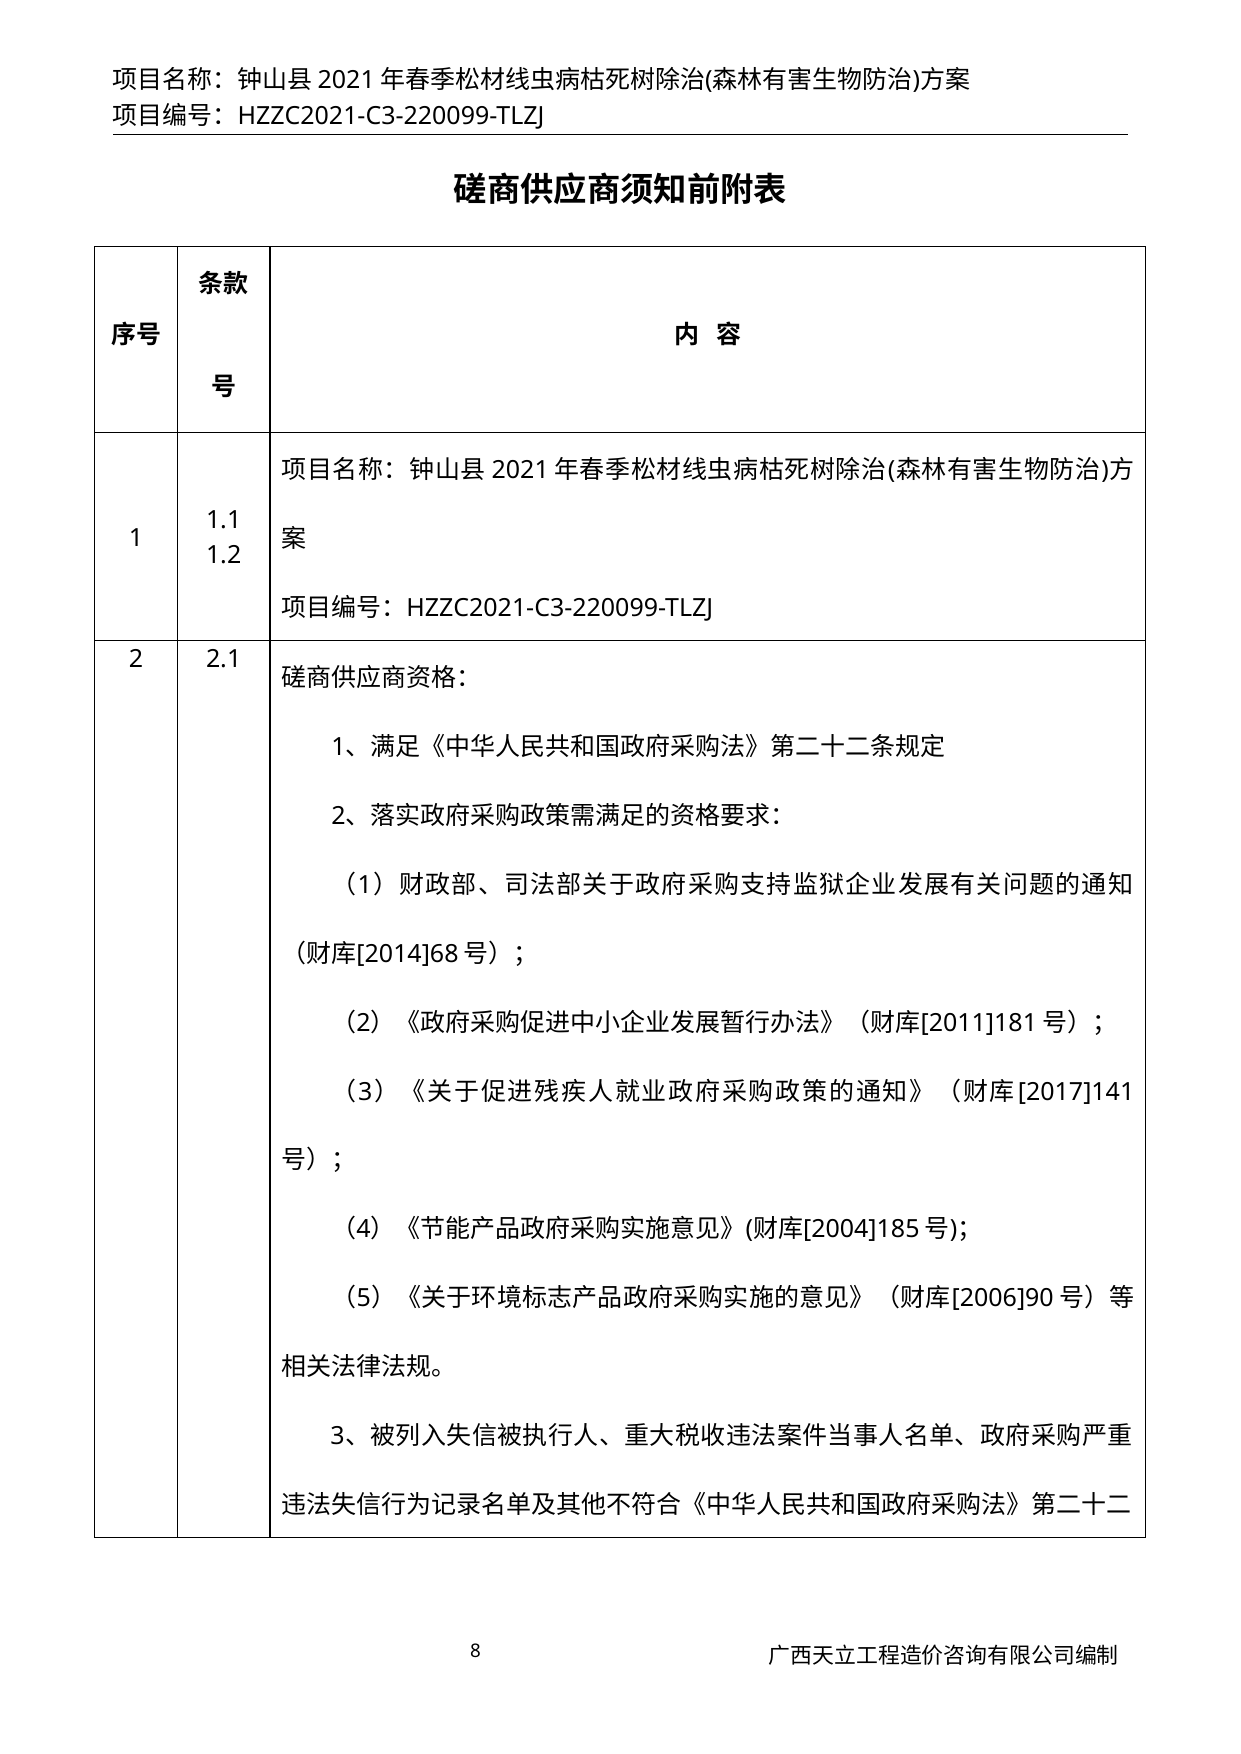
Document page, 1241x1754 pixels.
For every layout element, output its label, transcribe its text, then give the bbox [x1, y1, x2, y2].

table_cell 项目名称：钟山县2021年春季松材线虫病枯死树除治(森林有害生物防治)方案 项目编号：HZZC2021-C3-220099-TLZJ [271, 433, 1145, 640]
table_cell 1.1 1.2 [178, 433, 269, 640]
table_header 内 容 [271, 247, 1145, 432]
text 磋商供应商须知前附表 [112, 153, 1128, 222]
table_cell 2 [95, 641, 177, 1537]
table_cell 1 [95, 433, 177, 640]
table_cell 2.1 [178, 641, 269, 1537]
table_header 条款号 [178, 247, 269, 432]
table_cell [271, 641, 1145, 1537]
table_header 序号 [95, 247, 177, 432]
